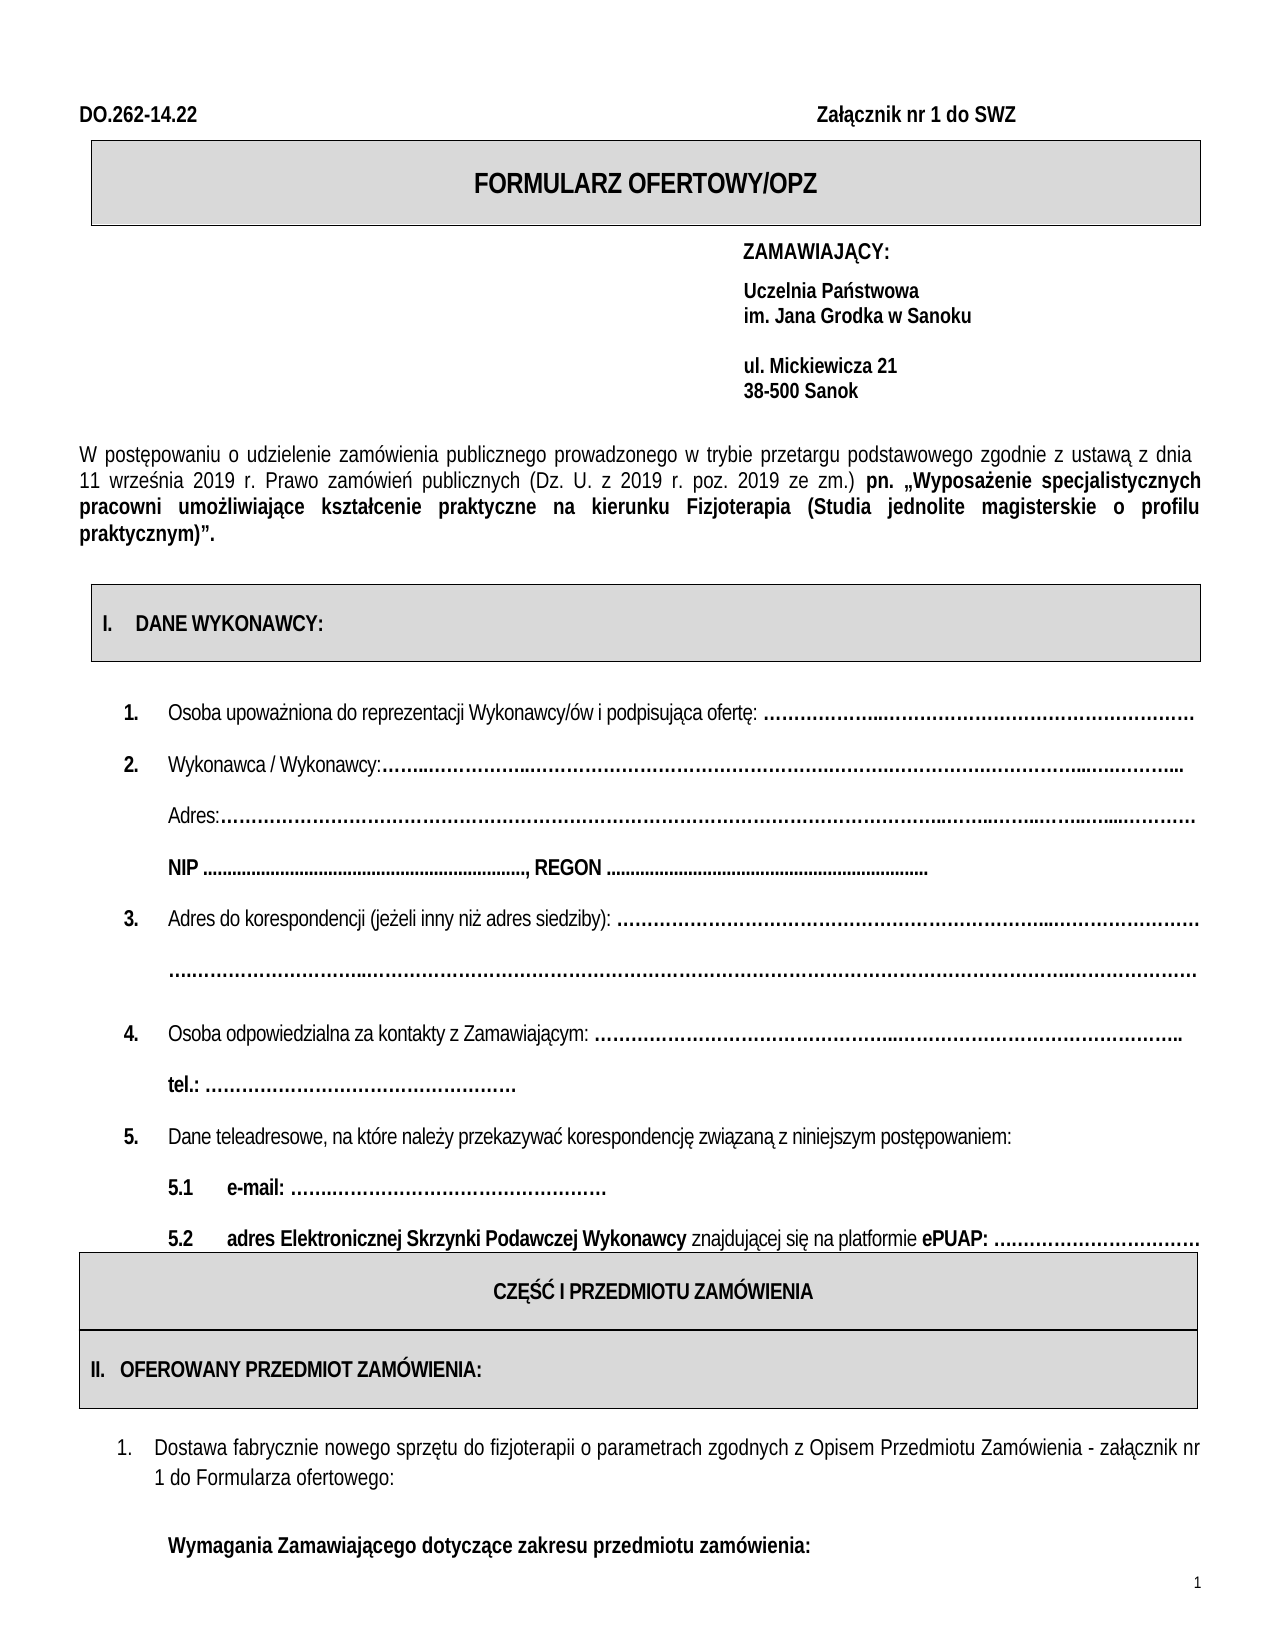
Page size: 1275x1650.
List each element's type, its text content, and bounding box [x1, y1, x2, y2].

text 38-500 Sanok [744, 378, 1201, 403]
text DO.262-14.22 Załącznik nr 1 do SWZ [79, 101, 1201, 127]
table_header DANE WYKONAWCY: [92, 585, 1200, 661]
text Adres:………………………………………………………………………………………………………..……..……..……..…....………… [153, 802, 1201, 828]
list Osoba upoważniona do reprezentacji Wykonawcy/ów i podpisująca ofertę: ………………..…………………………………………… [123, 699, 1201, 726]
text NIP ..................................................................., REGON ................................................................... [153, 853, 1201, 880]
text ZAMAWIAJĄCY: [743, 238, 1201, 264]
list adres Elektronicznej Skrzynki Podawczej Wykonawcy znajdującej się na platformie ePUAP: ….………………………… [168, 1225, 1201, 1252]
text tel.: …………………………………………… [123, 1071, 1201, 1098]
text Wymagania Zamawiającego dotyczące zakresu przedmiotu zamówienia: [168, 1532, 1201, 1558]
list Dane teleadresowe, na które należy przekazywać korespondencję związaną z niniejszym postępowaniem: [123, 1123, 1201, 1149]
list Adres do korespondencji (jeżeli inny niż adres siedziby): ……………………………………………………………...…………………… [123, 905, 1201, 931]
text Uczelnia Państwowa [744, 277, 1201, 303]
text ul. Mickiewicza 21 [744, 353, 1201, 378]
text im. Jana Grodka w Sanoku [744, 303, 1201, 328]
table_header OFEROWANY PRZEDMIOT ZAMÓWIENIA: [80, 1331, 1197, 1408]
list Osoba odpowiedzialna za kontakty z Zamawiającym: …………………………………………..……………………………………….. [123, 1020, 1201, 1046]
text W postępowaniu o udzielenie zamówienia publicznego prowadzonego w trybie przetargu podstawowego zgodnie z ustawą z dnia 11 września 2019 r. Prawo zamówień publicznych (Dz. U. z 2019 r. poz. 2019 ze zm.) pn. „Wyposażenie specjalistycznych pracowni umożliwiające kształcenie praktyczne na kierunku Fizjoterapia (Studia jednolite magisterskie o profilu praktycznym)”. [79, 441, 1201, 546]
table_header FORMULARZ OFERTOWY/OPZ [92, 141, 1200, 224]
table_header CZĘŚĆ I PRZEDMIOTU ZAMÓWIENIA [80, 1253, 1197, 1329]
text ….………………………..…………………………………………………………………………………………………….………………… [123, 956, 1201, 982]
list Wykonawca / Wykonawcy:……..……………..………………………………………….……….…………….……………...….………... [123, 751, 1201, 777]
list e-mail: …….……………………………………… [168, 1174, 1201, 1200]
list Dostawa fabrycznie nowego sprzętu do fizjoterapii o parametrach zgodnych z Opisem Przedmiotu Zamówienia - załącznik nr 1 do Formularza ofertowego: [117, 1434, 1201, 1490]
